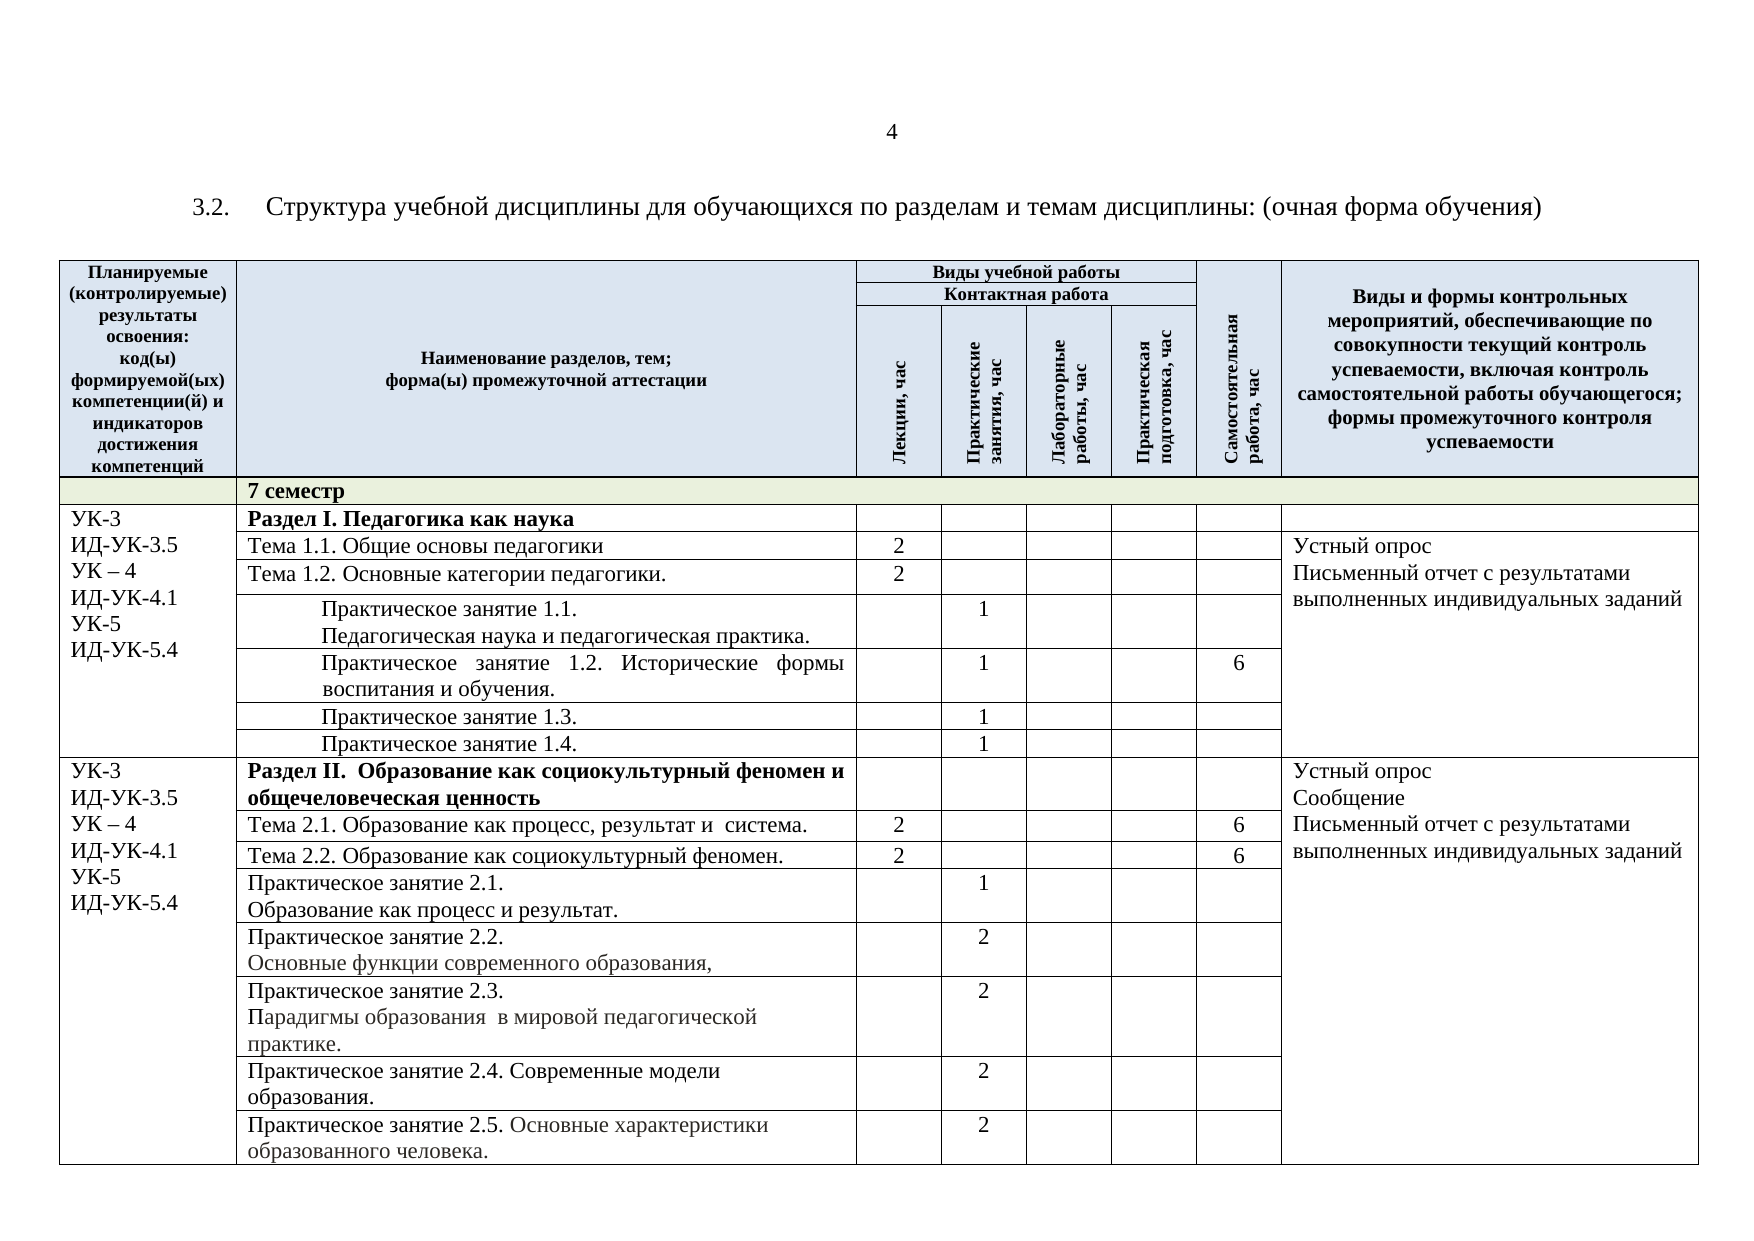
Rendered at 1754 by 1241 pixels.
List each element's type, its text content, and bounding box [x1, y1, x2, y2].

table_cell 1 [942, 649, 1026, 702]
table_cell [1027, 560, 1111, 594]
table_cell [1112, 758, 1196, 810]
table_cell [857, 730, 941, 757]
table_cell [857, 703, 941, 729]
table_cell [1197, 923, 1281, 976]
table_cell [942, 532, 1026, 559]
table_cell [1112, 703, 1196, 729]
table_cell Устный опрос Сообщение Письменный отчет с результатами выполненных индивидуальных заданий [1282, 758, 1698, 1163]
table_cell Практическое занятие 1.1. Педагогическая наука и педагогическая практика. [237, 595, 856, 648]
table_cell [1112, 532, 1196, 559]
table_cell 1 [942, 595, 1026, 648]
subtitle Структура учебной дисциплины для обучающихся по разделам и темам дисциплины: (очная форма обучения) [192, 190, 1665, 221]
table_cell [1197, 532, 1281, 559]
table_cell [1112, 869, 1196, 922]
table_cell [1112, 1057, 1196, 1110]
table_cell [1027, 1111, 1111, 1163]
table_cell [1027, 869, 1111, 922]
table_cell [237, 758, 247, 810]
table_cell Раздел I. Педагогика как наука [237, 505, 856, 531]
table_cell Практические занятия, час [942, 306, 1026, 476]
table_cell [1112, 730, 1196, 757]
table_cell [857, 505, 941, 531]
table_cell [1197, 977, 1281, 1056]
table_cell Практическое занятие 2.3. Парадигмы образования в мировой педагогической практике. [237, 977, 856, 1056]
table_cell 1 [942, 703, 1026, 729]
table_cell [857, 1111, 941, 1163]
table_cell Практическое занятие 1.3. [237, 703, 856, 729]
table_cell [942, 811, 1026, 841]
table_cell [1112, 1111, 1196, 1163]
table_cell 6 [1197, 842, 1281, 868]
table_cell [1112, 842, 1196, 868]
table_cell Практическое занятие 1.2. Исторические формы воспитания и обучения. [237, 649, 856, 702]
table_cell [1027, 923, 1111, 976]
table_cell [1197, 869, 1281, 922]
table_cell Устный опрос Письменный отчет с результатами выполненных индивидуальных заданий [1282, 532, 1698, 757]
table_header Планируемые (контролируемые) результаты освоения: код(ы) формируемой(ых) компетенции(й) и индикаторов достижения компетенций [60, 261, 236, 476]
table_cell [1197, 758, 1281, 810]
table_cell [1197, 1111, 1281, 1163]
table_cell 6 [1197, 649, 1281, 702]
table_cell Тема 1.1. Общие основы педагогики [237, 532, 856, 559]
table_cell 2 [942, 1111, 1026, 1163]
table_cell [857, 595, 941, 648]
table_cell [1197, 1057, 1281, 1110]
table_cell [1027, 595, 1111, 648]
table_cell [857, 649, 941, 702]
table_cell Контактная работа [857, 283, 1196, 305]
table_header Наименование разделов, тем; форма(ы) промежуточной аттестации [237, 261, 856, 476]
table_header Виды учебной работы [857, 261, 1196, 282]
table_cell Лекции, час [857, 306, 941, 476]
table_cell [1197, 595, 1281, 648]
table_cell [1027, 703, 1111, 729]
table_cell [1027, 977, 1111, 1056]
table_cell [1027, 649, 1111, 702]
table_cell [1112, 977, 1196, 1056]
table_cell [1027, 811, 1111, 841]
table_cell Тема 2.2. Образование как социокультурный феномен. [237, 842, 856, 868]
table_cell [1112, 649, 1196, 702]
table_cell Практическое занятие 1.4. [237, 730, 856, 757]
table_cell 7 семестр [237, 478, 1698, 504]
table_cell [1112, 560, 1196, 594]
table_cell [1027, 730, 1111, 757]
table_cell 2 [857, 560, 941, 594]
table_cell [857, 923, 941, 976]
table_cell [1112, 923, 1196, 976]
table_cell [1197, 560, 1281, 594]
table_cell УК-3 ИД-УК-3.5 УК – 4 ИД-УК-4.1 УК-5 ИД-УК-5.4 [60, 505, 236, 757]
table_cell [1027, 758, 1111, 810]
table_cell [1197, 505, 1281, 531]
table_cell 2 [857, 842, 941, 868]
table_cell Лабораторные работы, час [1027, 306, 1111, 476]
table_cell Тема 1.2. Основные категории педагогики. [237, 560, 856, 594]
table_cell [942, 842, 1026, 868]
table_cell [857, 1057, 941, 1110]
table_cell [1197, 730, 1281, 757]
table_cell [1027, 1057, 1111, 1110]
table_cell УК-3 ИД-УК-3.5 УК – 4 ИД-УК-4.1 УК-5 ИД-УК-5.4 [60, 758, 236, 1163]
table_cell [942, 758, 1026, 810]
table_cell [1282, 505, 1698, 531]
table_cell [1027, 505, 1111, 531]
table_cell Практическое занятие 2.2. Основные функции современного образования, [237, 923, 856, 976]
table_cell [942, 560, 1026, 594]
table_cell 2 [857, 811, 941, 841]
table_cell Практическая подготовка, час [1112, 306, 1196, 476]
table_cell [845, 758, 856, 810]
table_cell Практическое занятие 2.5. Основные характеристики образованного человека. [237, 1111, 856, 1163]
table_cell [1027, 532, 1111, 559]
table_cell 2 [942, 923, 1026, 976]
table_header Самостоятельная работа, час [1197, 261, 1281, 476]
table_cell [1112, 595, 1196, 648]
table_cell [942, 505, 1026, 531]
table_cell 2 [942, 1057, 1026, 1110]
table_cell 1 [942, 730, 1026, 757]
table_cell [60, 478, 236, 504]
table_cell [857, 869, 941, 922]
table_cell [1112, 505, 1196, 531]
table_cell 1 [942, 869, 1026, 922]
table_cell [857, 758, 941, 810]
table_cell Тема 2.1. Образование как процесс, результат и система. [237, 811, 856, 841]
table_header Виды и формы контрольных мероприятий, обеспечивающие по совокупности текущий контроль успеваемости, включая контроль самостоятельной работы обучающегося; формы промежуточного контроля успеваемости [1282, 261, 1698, 476]
table_cell 6 [1197, 811, 1281, 841]
table_cell [1197, 703, 1281, 729]
table_cell 2 [857, 532, 941, 559]
table_cell [1112, 811, 1196, 841]
table_cell [857, 977, 941, 1056]
table_cell 2 [942, 977, 1026, 1056]
table_cell Практическое занятие 2.4. Современные модели образования. [237, 1057, 856, 1110]
table_cell [1027, 842, 1111, 868]
table_cell Практическое занятие 2.1. Образование как процесс и результат. [237, 869, 856, 922]
